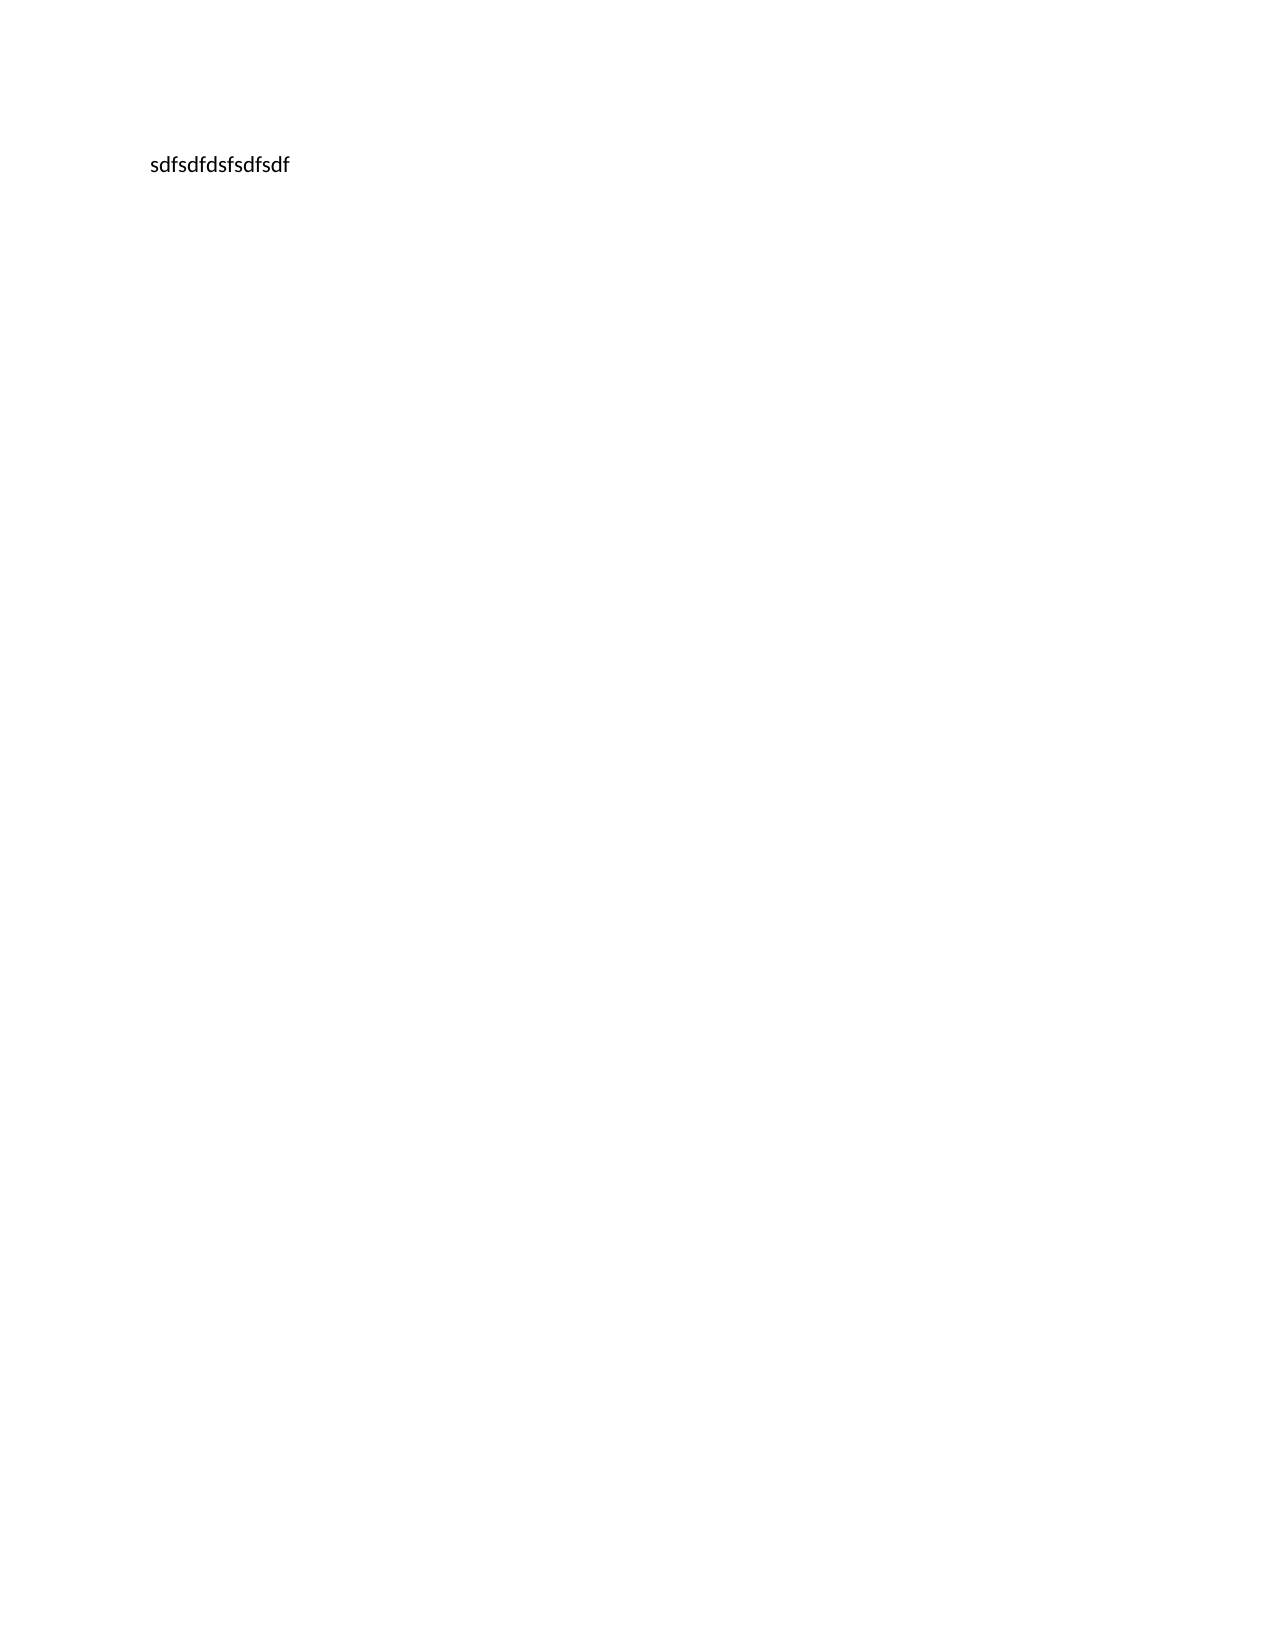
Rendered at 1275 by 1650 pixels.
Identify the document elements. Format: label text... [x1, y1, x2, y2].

text sdfsdfdsfsdfsdf [150, 150, 1125, 178]
